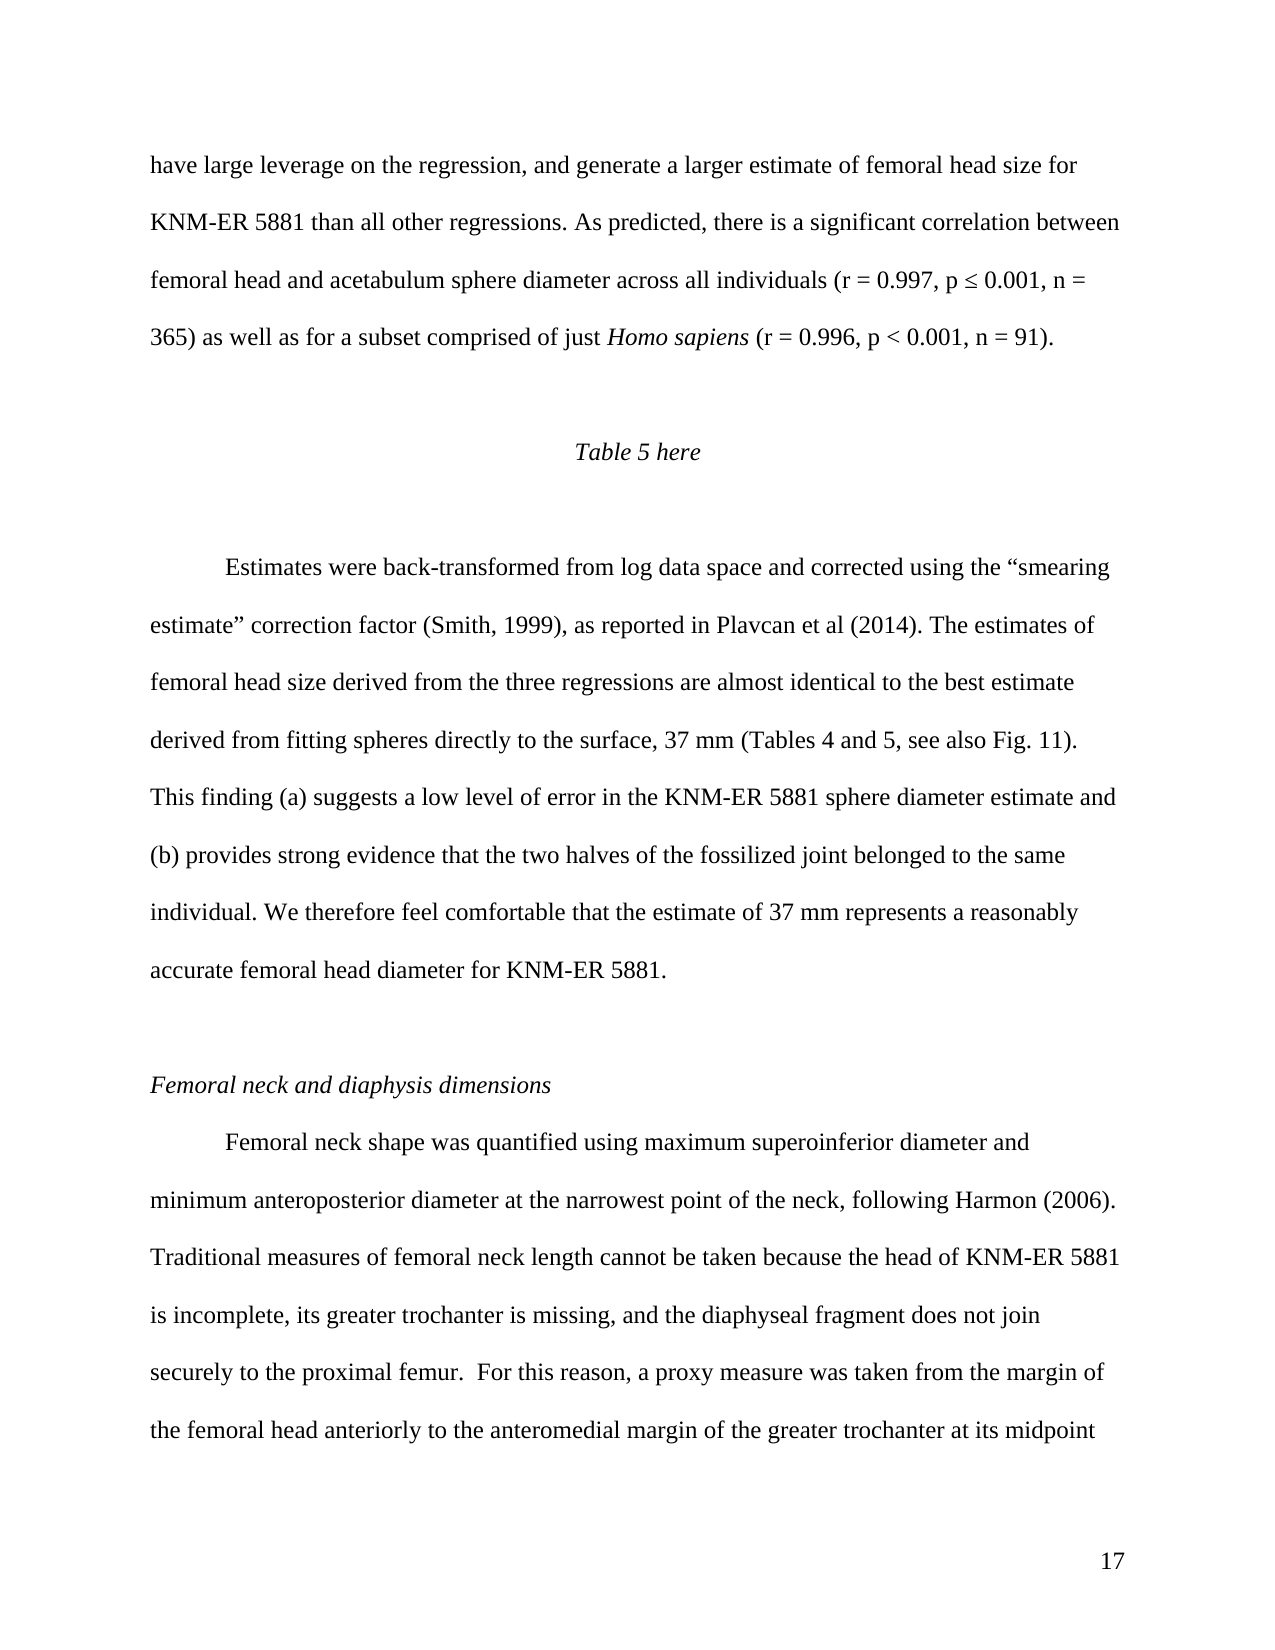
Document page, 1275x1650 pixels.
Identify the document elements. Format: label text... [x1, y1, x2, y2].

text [150, 1127, 1125, 1444]
text Estimates were back-transformed from log data space and corrected using the “smearing estimate” correction factor (Smith, 1999), as reported in Plavcan et al (2014). The estimates of femoral head size derived from the three regressions are almost identical to the best estimate derived from fitting spheres directly to the surface, 37 mm (Tables 4 and 5, see also Fig. 11). This finding (a) suggests a low level of error in the KNM-ER 5881 sphere diameter estimate and (b) provides strong evidence that the two halves of the fossilized joint belonged to the same individual. We therefore feel comfortable that the estimate of 37 mm represents a reasonably accurate femoral head diameter for KNM-ER 5881. [150, 552, 1125, 984]
text Femoral neck and diaphysis dimensions [150, 1070, 1125, 1099]
text Table 5 here [150, 437, 1125, 466]
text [150, 150, 1125, 351]
